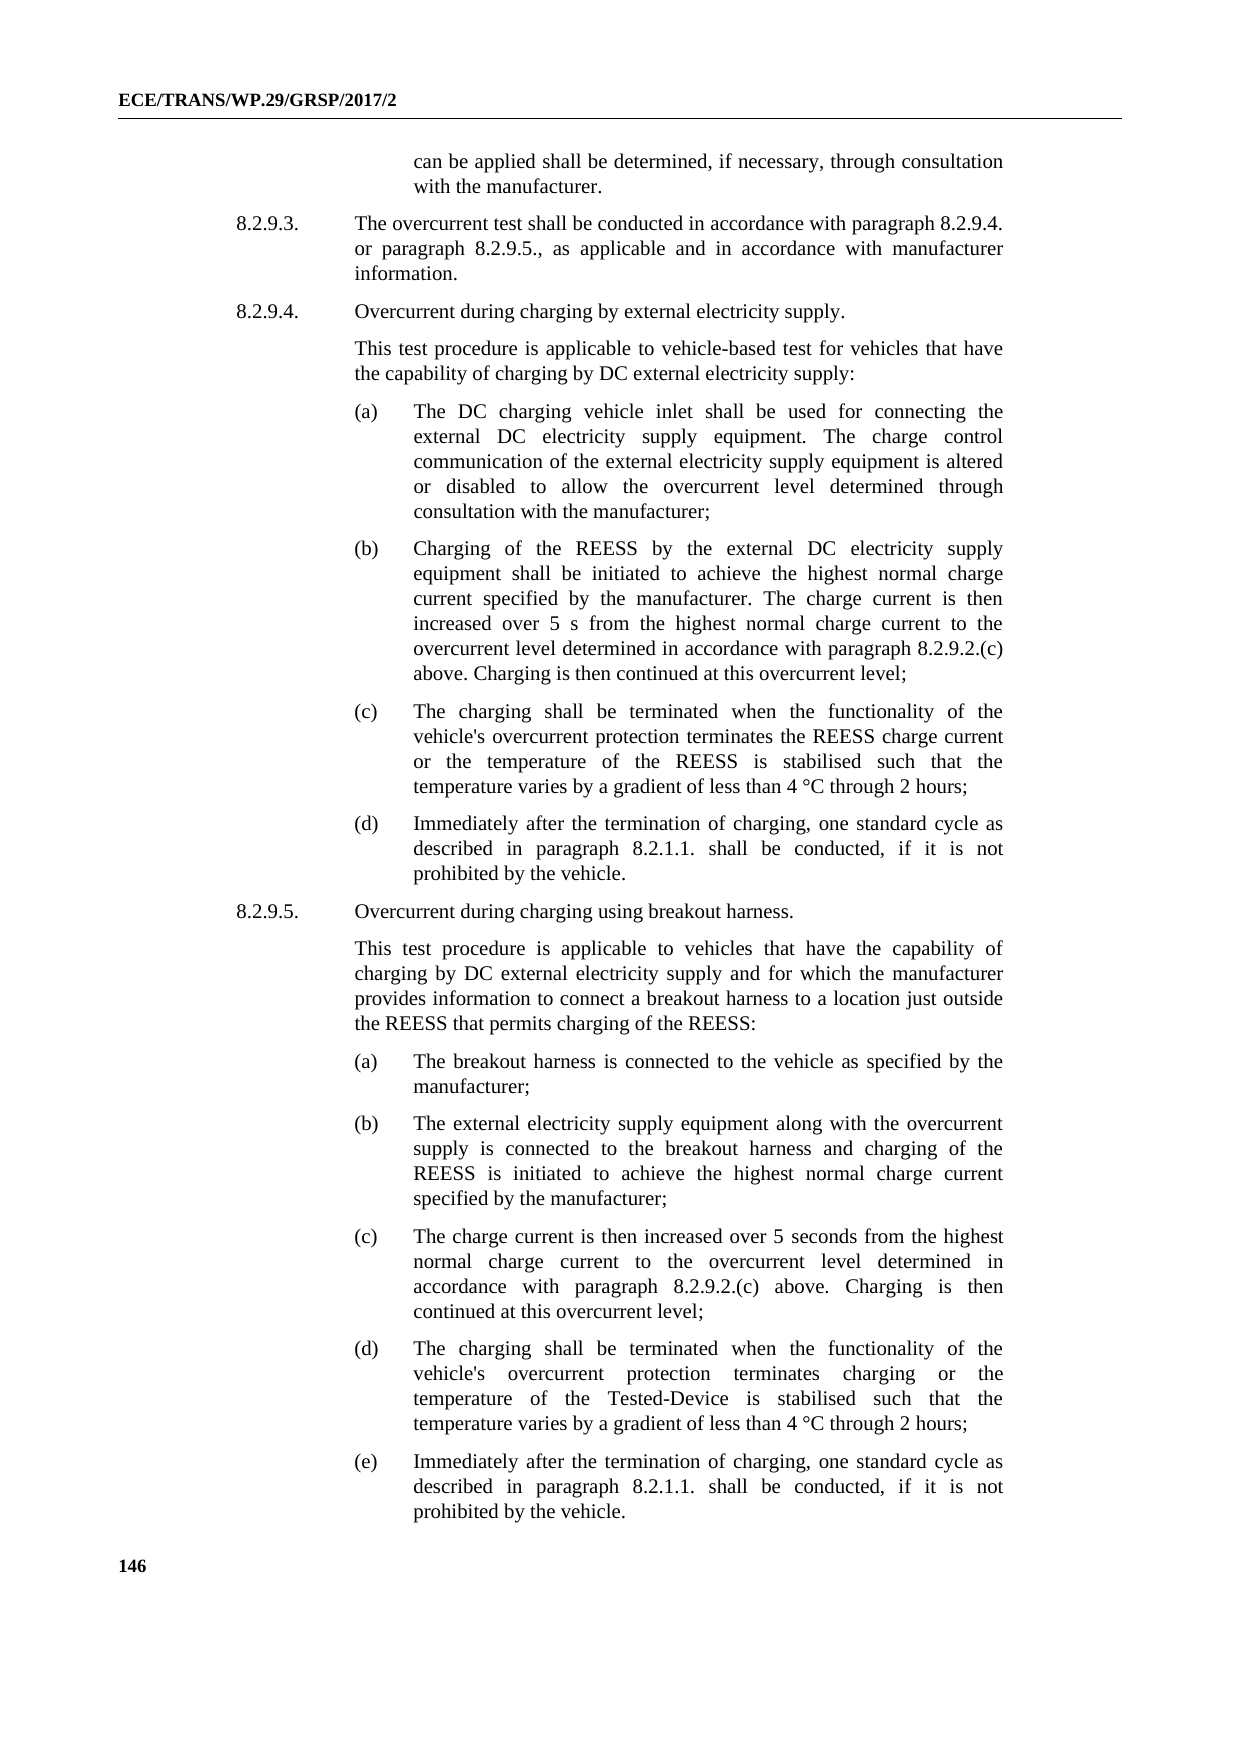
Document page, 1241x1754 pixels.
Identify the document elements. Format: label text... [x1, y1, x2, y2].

text (a) The DC charging vehicle inlet shall be used for connecting the external DC electricity supply equipment. The charge control communication of the external electricity supply equipment is altered or disabled to allow the overcurrent level determined through consultation with the manufacturer; [354, 398, 1004, 523]
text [354, 148, 1004, 198]
text (d) The charging shall be terminated when the functionality of the vehicle's overcurrent protection terminates charging or the temperature of the Tested-Device is stabilised such that the temperature varies by a gradient of less than 4 °C through 2 hours; [354, 1335, 1004, 1435]
text (e) Immediately after the termination of charging, one standard cycle as described in paragraph 8.2.1.1. shall be conducted, if it is not prohibited by the vehicle. [354, 1448, 1004, 1523]
text 8.2.9.4. Overcurrent during charging by external electricity supply. [236, 298, 1004, 323]
text 8.2.9.5. Overcurrent during charging using breakout harness. [236, 898, 1004, 923]
text (d) Immediately after the termination of charging, one standard cycle as described in paragraph 8.2.1.1. shall be conducted, if it is not prohibited by the vehicle. [354, 810, 1004, 885]
text (c) The charge current is then increased over 5 seconds from the highest normal charge current to the overcurrent level determined in accordance with paragraph 8.2.9.2.(c) above. Charging is then continued at this overcurrent level; [354, 1223, 1004, 1323]
text This test procedure is applicable to vehicles that have the capability of charging by DC external electricity supply and for which the manufacturer provides information to connect a breakout harness to a location just outside the REESS that permits charging of the REESS: [236, 935, 1004, 1035]
text (c) The charging shall be terminated when the functionality of the vehicle's overcurrent protection terminates the REESS charge current or the temperature of the REESS is stabilised such that the temperature varies by a gradient of less than 4 °C through 2 hours; [354, 698, 1004, 798]
text (b) The external electricity supply equipment along with the overcurrent supply is connected to the breakout harness and charging of the REESS is initiated to achieve the highest normal charge current specified by the manufacturer; [354, 1110, 1004, 1210]
text This test procedure is applicable to vehicle-based test for vehicles that have the capability of charging by DC external electricity supply: [236, 335, 1004, 385]
text (a) The breakout harness is connected to the vehicle as specified by the manufacturer; [354, 1048, 1004, 1098]
text (b) Charging of the REESS by the external DC electricity supply equipment shall be initiated to achieve the highest normal charge current specified by the manufacturer. The charge current is then increased over 5 s from the highest normal charge current to the overcurrent level determined in accordance with paragraph 8.2.9.2.(c) above. Charging is then continued at this overcurrent level; [354, 535, 1004, 685]
text 8.2.9.3. The overcurrent test shall be conducted in accordance with paragraph 8.2.9.4. or paragraph 8.2.9.5., as applicable and in accordance with manufacturer information. [236, 210, 1004, 285]
